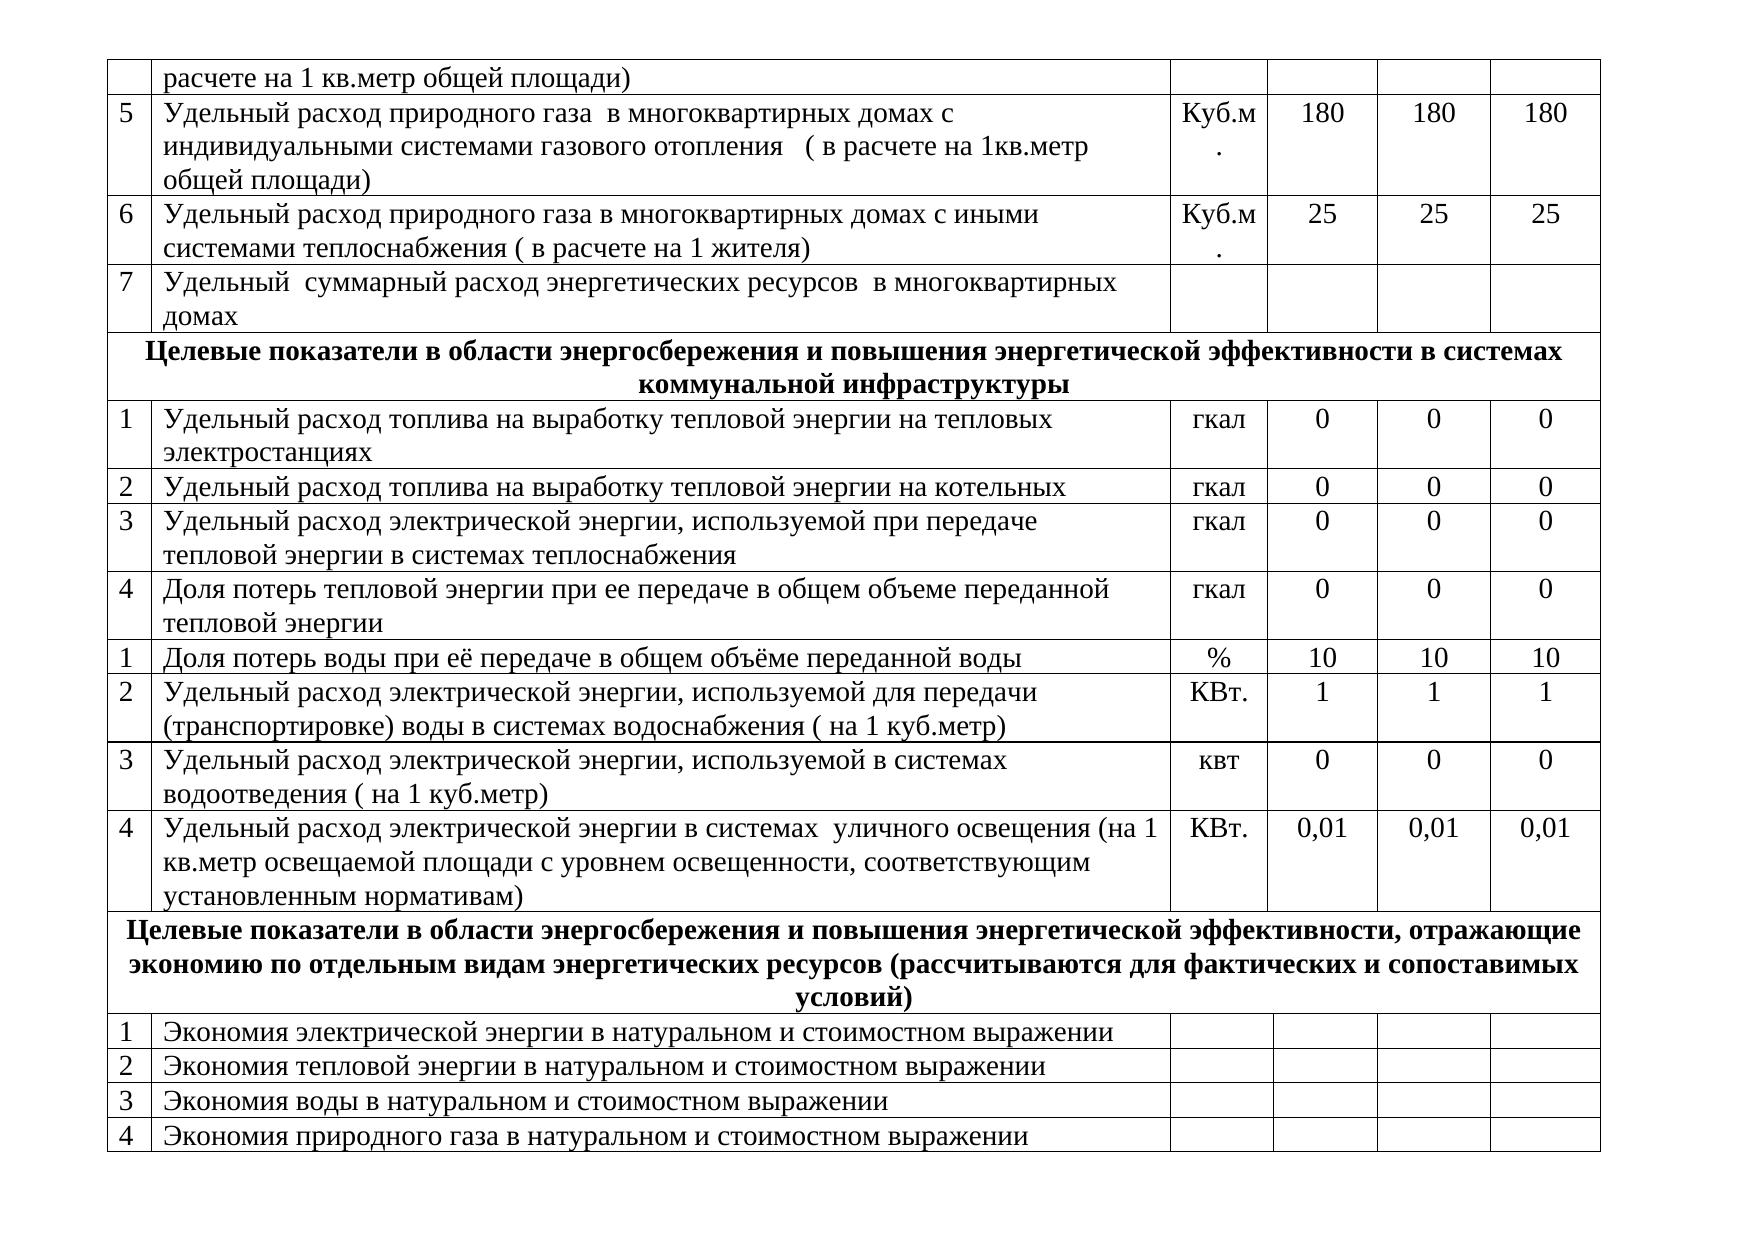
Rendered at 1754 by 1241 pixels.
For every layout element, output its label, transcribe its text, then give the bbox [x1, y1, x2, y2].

table_cell Удельный расход электрической энергии, используемой при передаче тепловой энергии в системах теплоснабжения [152, 504, 1170, 571]
table_cell гкал [1171, 401, 1267, 468]
table_cell 0 [1491, 469, 1600, 502]
table_cell 4 [108, 572, 151, 639]
table_cell 7 [108, 265, 151, 332]
table_cell [1378, 1049, 1490, 1082]
table_cell 2 [108, 1049, 151, 1082]
table_cell 5 [1491, 60, 1600, 94]
table_cell 0 [1378, 743, 1490, 809]
table_cell 0 [1378, 469, 1490, 502]
table_cell 1 [108, 1014, 151, 1047]
table_cell 0 [1491, 572, 1600, 639]
table_cell 3 [108, 504, 151, 571]
table_cell 2 [108, 469, 151, 502]
table_cell Экономия природного газа в натуральном и стоимостном выражении [152, 1118, 1170, 1151]
table_cell гкал [1171, 504, 1267, 571]
table_cell Куб.м. [1171, 196, 1267, 263]
table_cell 3 [108, 1083, 151, 1117]
table_cell 4 [108, 1118, 151, 1151]
table_cell 0 [1491, 743, 1600, 809]
table_cell [1378, 265, 1490, 332]
table_cell [1491, 1118, 1600, 1151]
table_cell 10 [1491, 640, 1600, 673]
table_cell 0 [1268, 401, 1377, 468]
table_cell 180 [1268, 95, 1377, 195]
table_cell 10 [1378, 640, 1490, 673]
table_cell Доля потерь воды при её передаче в общем объёме переданной воды [152, 640, 1170, 673]
table_cell [1171, 1118, 1273, 1151]
table_cell 1 [108, 640, 151, 673]
table_cell Экономия тепловой энергии в натуральном и стоимостном выражении [152, 1049, 1170, 1082]
table_cell 0 [1268, 504, 1377, 571]
table_cell 0 [1378, 572, 1490, 639]
table_cell Куб.м. [1171, 95, 1267, 195]
table_cell Удельный расход электрической энергии, используемой для передачи (транспортировке) воды в системах водоснабжения ( на 1 куб.метр) [152, 674, 1170, 741]
table_cell Удельный расход природного газа в многоквартирных домах с иными системами теплоснабжения ( в расчете на 1 жителя) [152, 196, 1170, 263]
table_cell 1 [1268, 674, 1377, 741]
table_cell Удельный расход топлива на выработку тепловой энергии на тепловых электростанциях [152, 401, 1170, 468]
table_cell % [1171, 640, 1267, 673]
table_cell 0 [1268, 572, 1377, 639]
table_cell Целевые показатели в области энергосбережения и повышения энергетической эффективности, отражающие экономию по отдельным видам энергетических ресурсов (рассчитываются для фактических и сопоставимых условий) [108, 912, 1600, 1013]
table_cell [1274, 1049, 1377, 1082]
table_cell [1171, 1014, 1273, 1047]
table_cell 0 [1491, 401, 1600, 468]
table_cell 25 [1268, 196, 1377, 263]
table_cell 0 [1491, 504, 1600, 571]
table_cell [152, 60, 1170, 94]
table_cell [1274, 1118, 1377, 1151]
table_cell Удельный расход топлива на выработку тепловой энергии на котельных [152, 469, 1170, 502]
table_cell 1 [1491, 674, 1600, 741]
table_cell 25 [1491, 196, 1600, 263]
table_cell Экономия воды в натуральном и стоимостном выражении [152, 1083, 1170, 1117]
table_cell 4 [108, 60, 151, 94]
table_cell гкал [1171, 572, 1267, 639]
table_cell [1491, 1014, 1600, 1047]
table_cell 6 [108, 196, 151, 263]
table_cell 0 [1378, 504, 1490, 571]
table_cell 0,01 [1491, 811, 1600, 911]
table_cell квт [1171, 743, 1267, 809]
table_cell [1378, 1014, 1490, 1047]
table_cell [1274, 1083, 1377, 1117]
table_cell 25 [1378, 196, 1490, 263]
table_cell гкал [1171, 469, 1267, 502]
table_cell 5 [108, 95, 151, 195]
table_cell Удельный суммарный расход энергетических ресурсов в многоквартирных домах [152, 265, 1170, 332]
table_cell [1171, 265, 1267, 332]
table_cell Удельный расход природного газа в многоквартирных домах с индивидуальными системами газового отопления ( в расчете на 1кв.метр общей площади) [152, 95, 1170, 195]
table_cell Удельный расход электрической энергии, используемой в системах водоотведения ( на 1 куб.метр) [152, 743, 1170, 809]
table_cell [1378, 1118, 1490, 1151]
table_cell Целевые показатели в области энергосбережения и повышения энергетической эффективности в системах коммунальной инфраструктуры [108, 333, 1600, 400]
table_cell 0 [1268, 743, 1377, 809]
table_cell [1171, 1083, 1273, 1117]
table_cell 1 [108, 401, 151, 468]
table_cell 2 [108, 674, 151, 741]
table_cell 5 [1378, 60, 1490, 94]
table_cell 10 [1268, 640, 1377, 673]
table_cell [1491, 1049, 1600, 1082]
table_cell 0,01 [1378, 811, 1490, 911]
table_cell 5 [1268, 60, 1377, 94]
table_cell 4 [108, 811, 151, 911]
table_cell Доля потерь тепловой энергии при ее передаче в общем объеме переданной тепловой энергии [152, 572, 1170, 639]
table_cell 0 [1268, 469, 1377, 502]
table_cell КВт. [1171, 674, 1267, 741]
table_cell 0 [1378, 401, 1490, 468]
table_cell 180 [1491, 95, 1600, 195]
table_cell 3 [108, 743, 151, 809]
table_cell [1491, 265, 1600, 332]
table_cell 180 [1378, 95, 1490, 195]
table_cell 0,01 [1268, 811, 1377, 911]
table_cell вт [1171, 60, 1267, 94]
table_cell [1268, 265, 1377, 332]
table_cell КВт. [1171, 811, 1267, 911]
table_cell Удельный расход электрической энергии в системах уличного освещения (на 1 кв.метр освещаемой площади с уровнем освещенности, соответствующим установленным нормативам) [152, 811, 1170, 911]
table_cell [1378, 1083, 1490, 1117]
table_cell Экономия электрической энергии в натуральном и стоимостном выражении [152, 1014, 1170, 1047]
table_cell [1491, 1083, 1600, 1117]
table_cell [1274, 1014, 1377, 1047]
table_cell [1171, 1049, 1273, 1082]
table_cell 1 [1378, 674, 1490, 741]
